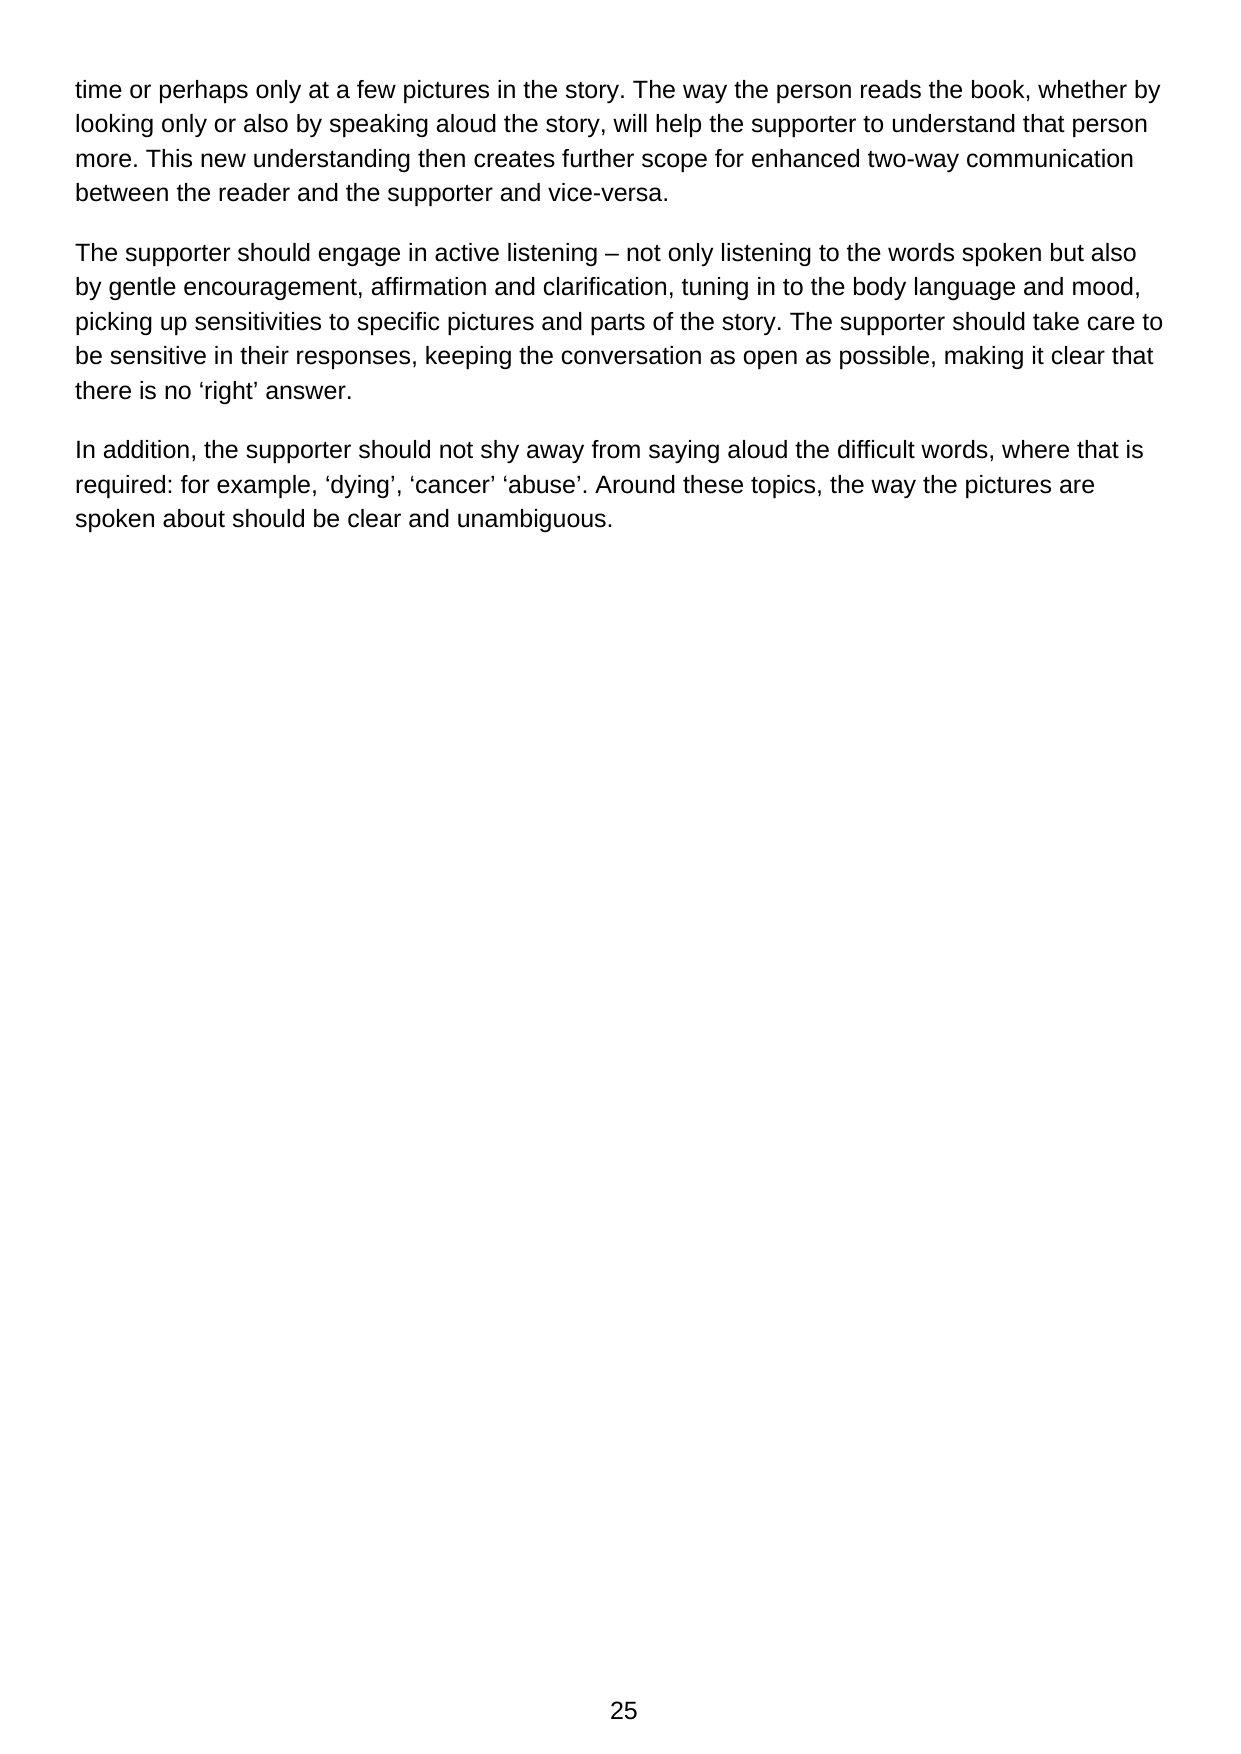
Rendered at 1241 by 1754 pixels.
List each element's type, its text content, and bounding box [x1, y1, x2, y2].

text The supporter should engage in active listening – not only listening to the words spoken but also by gentle encouragement, affirmation and clarification, tuning in to the body language and mood, picking up sensitivities to specific pictures and parts of the story. The supporter should take care to be sensitive in their responses, keeping the conversation as open as possible, making it clear that there is no ‘right’ answer. [75, 238, 1165, 404]
text In addition, the supporter should not shy away from saying aloud the difficult words, where that is required: for example, ‘dying’, ‘cancer’ ‘abuse’. Around these topics, the way the pictures are spoken about should be clear and unambiguous. [75, 435, 1165, 533]
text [75, 75, 1165, 207]
